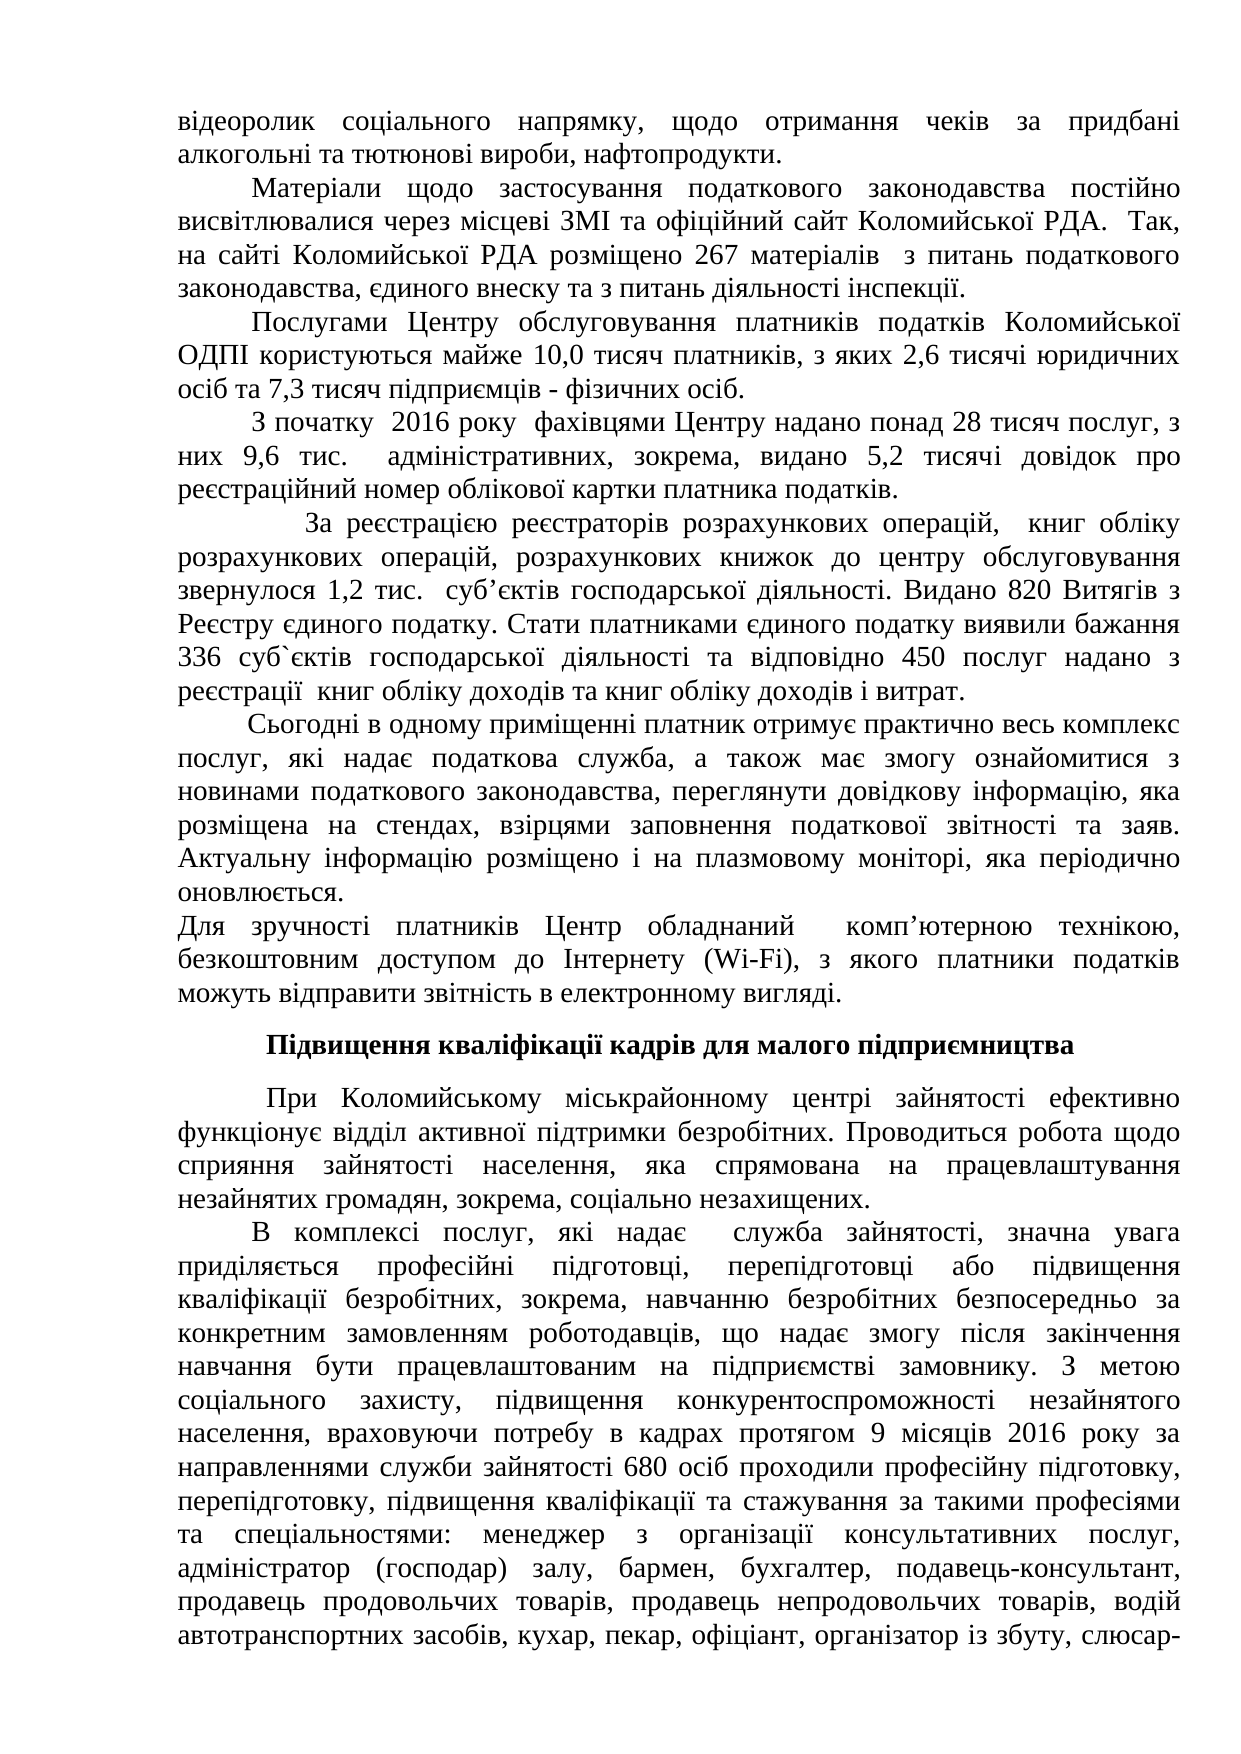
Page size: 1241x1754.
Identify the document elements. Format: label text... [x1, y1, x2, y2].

text Підвищення кваліфікації кадрів для малого підприємництва [177, 1027, 1181, 1061]
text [177, 1214, 1181, 1650]
text Сьогодні в одному приміщенні платник отримує практично весь комплекс послуг, які надає податкова служба, а також має змогу ознайомитися з новинами податкового законодавства, переглянути довідкову інформацію, яка розміщена на стендах, взірцями заповнення податкової звітності та заяв. Актуальну інформацію розміщено і на плазмовому моніторі, яка періодично оновлюється. [177, 706, 1181, 908]
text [177, 103, 1181, 170]
text За реєстрацією реєстраторів розрахункових операцій, книг обліку розрахункових операцій, розрахункових книжок до центру обслуговування звернулося 1,2 тис. суб’єктів господарської діяльності. Видано 820 Витягів з Реєстру єдиного податку. Стати платниками єдиного податку виявили бажання 336 суб`єктів господарської діяльності та відповідно 450 послуг надано з реєстрації книг обліку доходів та книг обліку доходів і витрат. [177, 505, 1181, 706]
text Для зручності платників Центр обладнаний комп’ютерною технікою, безкоштовним доступом до Інтернету (Wi-Fi), з якого платники податків можуть відправити звітність в електронному вигляді. [177, 908, 1181, 1008]
text При Коломийському міськрайонному центрі зайнятості ефективно функціонує відділ активної підтримки безробітних. Проводиться робота щодо сприяння зайнятості населення, яка спрямована на працевлаштування незайнятих громадян, зокрема, соціально незахищених. [177, 1080, 1181, 1214]
text З початку 2016 року фахівцями Центру надано понад 28 тисяч послуг, з них 9,6 тис. адміністративних, зокрема, видано 5,2 тисячі довідок про реєстраційний номер облікової картки платника податків. [177, 404, 1181, 505]
text Послугами Центру обслуговування платників податків Коломийської ОДПІ користуються майже 10,0 тисяч платників, з яких 2,6 тисячі юридичних осіб та 7,3 тисяч підприємців - фізичних осіб. [177, 304, 1181, 404]
text Матеріали щодо застосування податкового законодавства постійно висвітлювалися через місцеві ЗМІ та офіційний сайт Коломийської РДА. Так, на сайті Коломийської РДА розміщено 267 матеріалів з питань податкового законодавства, єдиного внеску та з питань діяльності інспекції. [177, 170, 1181, 304]
